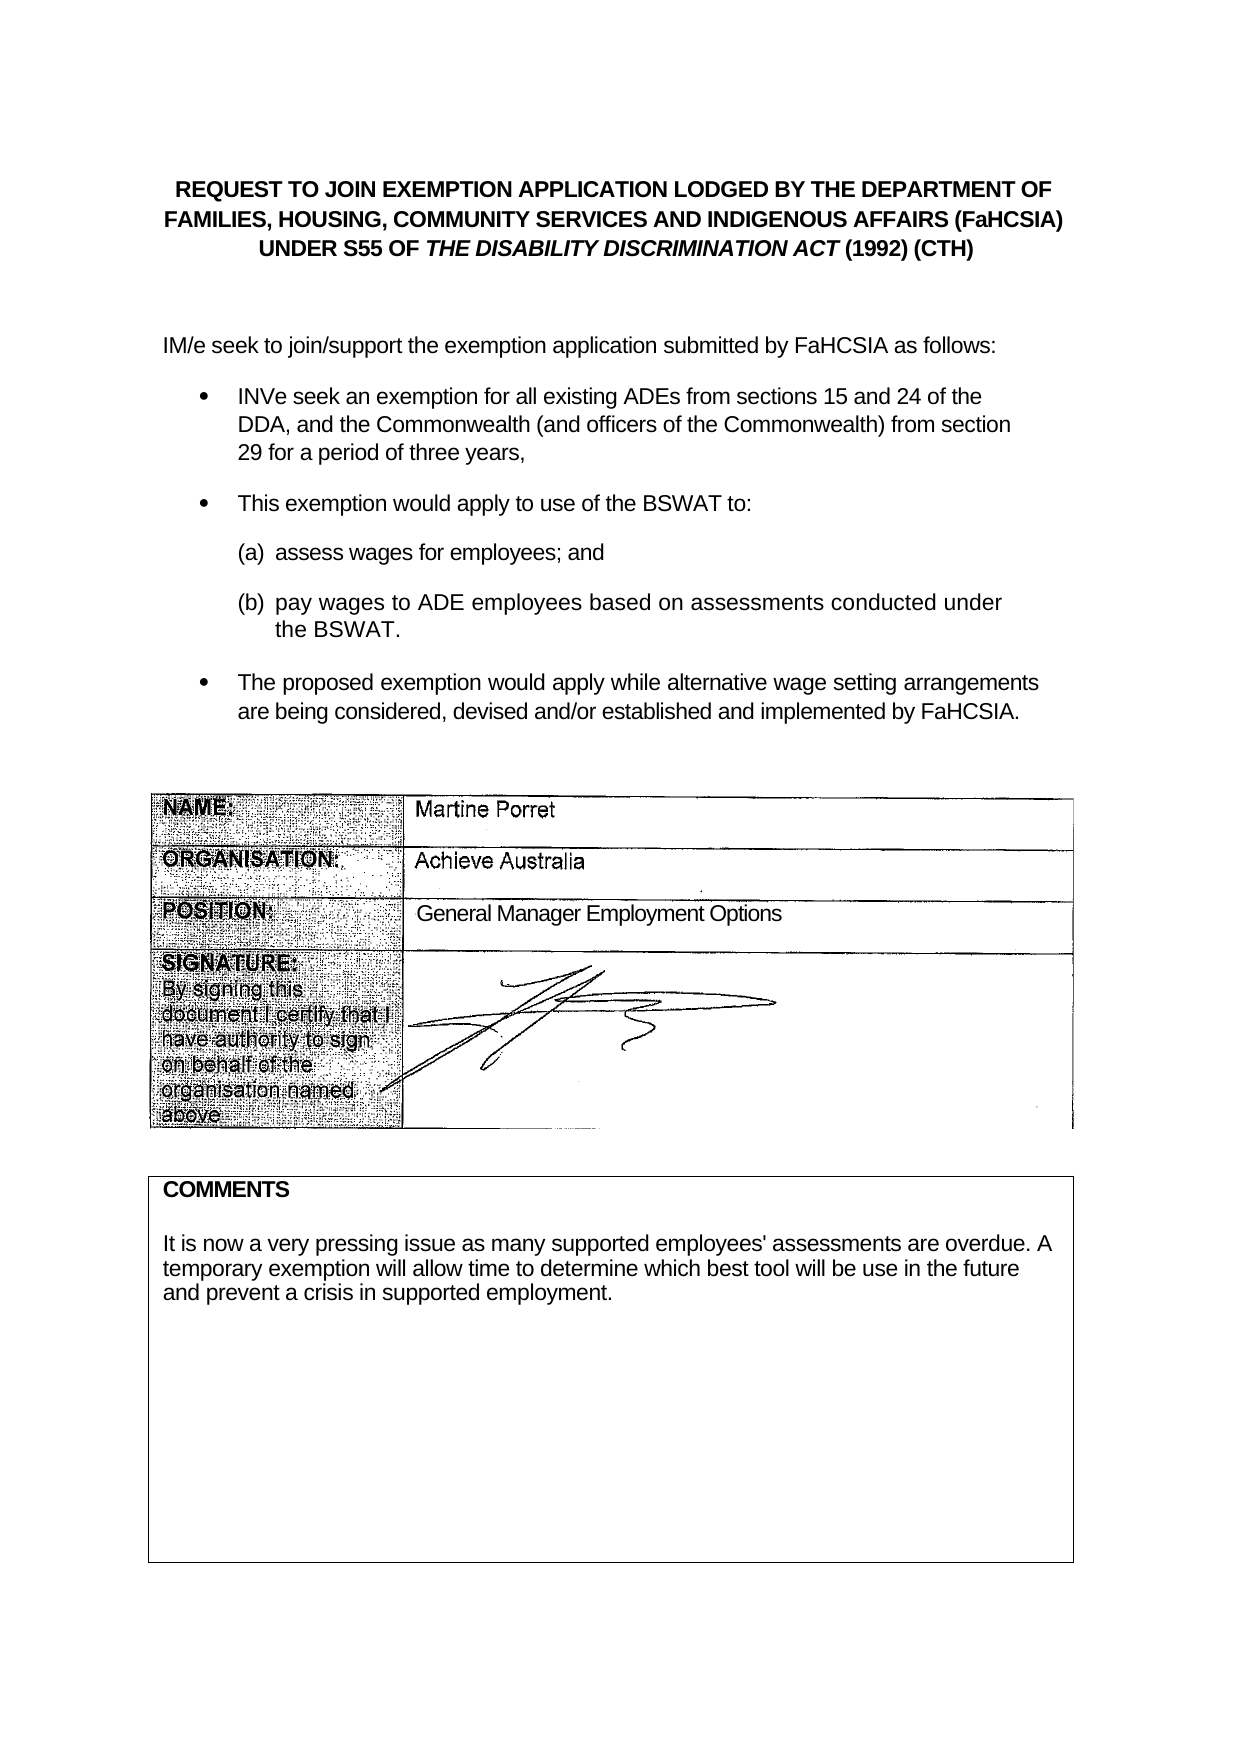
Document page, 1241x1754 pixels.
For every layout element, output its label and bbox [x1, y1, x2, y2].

picture [148, 792, 1074, 1129]
